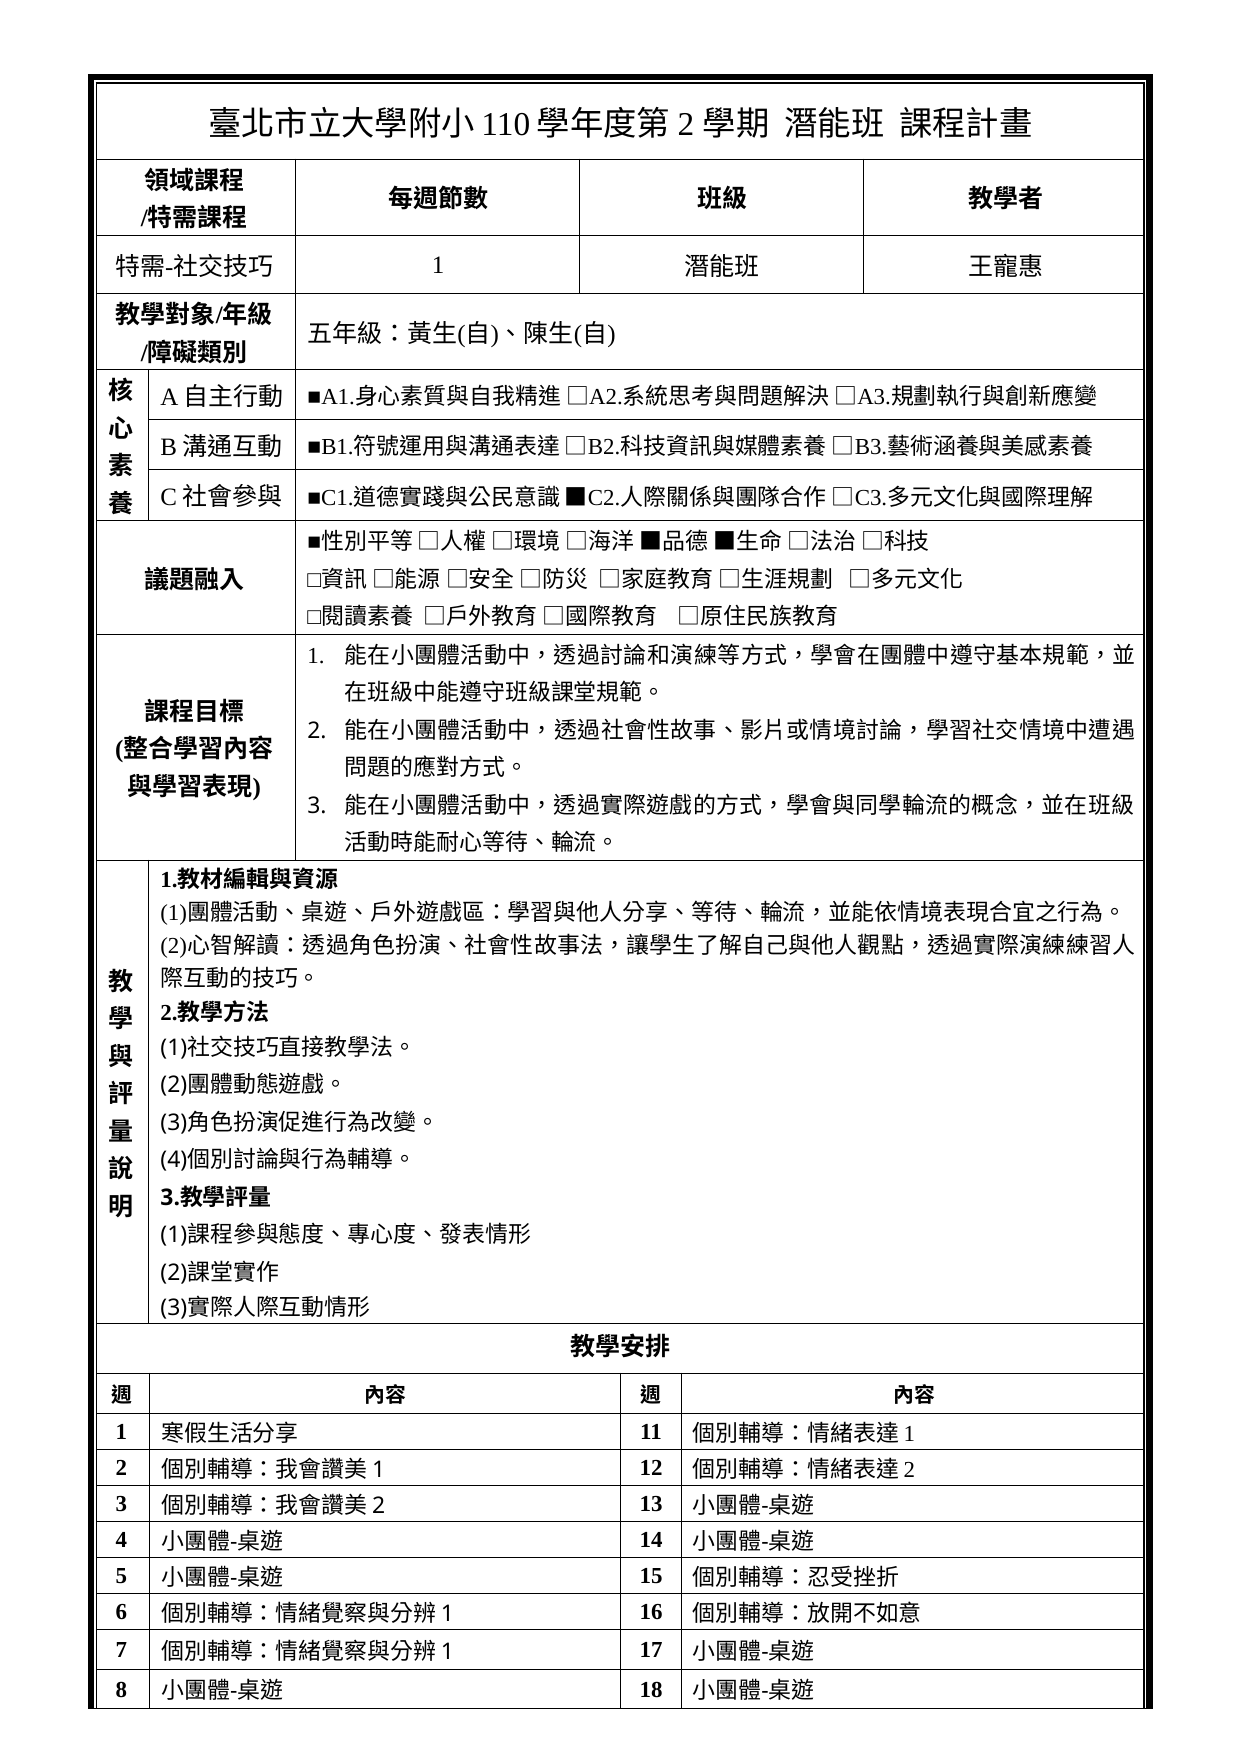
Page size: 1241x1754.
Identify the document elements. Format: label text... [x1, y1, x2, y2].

table_cell 小團體-桌遊 [150, 1522, 620, 1557]
table_cell 個別輔導：情緒覺察與分辨1 [150, 1594, 620, 1629]
table_cell 寒假生活分享 [150, 1414, 620, 1449]
table_cell 教學者 [864, 160, 1143, 234]
table_cell 1 [296, 236, 579, 293]
table_cell 14 [621, 1522, 681, 1557]
table_cell 五年級：黃生(自)、陳生(自) [296, 294, 1143, 369]
table_cell 週 [97, 1374, 149, 1413]
table_cell 能在小團體活動中，透過討論和演練等方式，學會在團體中遵守基本規範，並在班級中能遵守班級課堂規範。 能在小團體活動中，透過社會性故事、影片或情境討論，學習社交情境中遭遇問題的應對方式。 能在小團體活動中，透過實際遊戲的方式，學會與同學輪流的概念，並在班級活動時能耐心等待、輪流。 [296, 635, 1143, 859]
table_cell 8 [97, 1670, 149, 1708]
table_cell 個別輔導：情緒表達2 [682, 1450, 1143, 1485]
table_cell ■A1.身心素質與自我精進 □A2.系統思考與問題解決 □A3.規劃執行與創新應變 [296, 370, 1143, 419]
table_cell 議題融入 [97, 521, 295, 633]
table_cell 1.教材編輯與資源 (1)團體活動、桌遊、戶外遊戲區：學習與他人分享、等待、輪流，並能依情境表現合宜之行為。 (2)心智解讀：透過角色扮演、社會性故事法，讓學生了解自己與他人觀點，透過實際演練練習人際互動的技巧。 2.教學方法 (1)社交技巧直接教學法。 (2)團體動態遊戲。 (3)角色扮演促進行為改變。 (4)個別討論與行為輔導。 3.教學評量 (1)課程參與態度、專心度、發表情形 (2)課堂實作 (3)實際人際互動情形 [149, 861, 1143, 1323]
table_cell 16 [621, 1594, 681, 1629]
table_cell 3 [97, 1486, 149, 1521]
table_cell 潛能班 [580, 236, 863, 293]
table_cell 教學對象/年級 /障礙類別 [97, 294, 295, 369]
table_cell 小團體-桌遊 [682, 1670, 1143, 1708]
table_cell 12 [621, 1450, 681, 1485]
table_cell 特需-社交技巧 [97, 236, 295, 293]
table_cell 週 [621, 1374, 681, 1413]
table_cell 7 [97, 1630, 149, 1669]
table_cell 王寵惠 [864, 236, 1143, 293]
table_cell 15 [621, 1558, 681, 1593]
table_cell 小團體-桌遊 [682, 1486, 1143, 1521]
table_cell 4 [97, 1522, 149, 1557]
table_cell 個別輔導：情緒覺察與分辨1 [150, 1630, 620, 1669]
table_cell ■C1.道德實踐與公民意識 ■C2.人際關係與團隊合作 □C3.多元文化與國際理解 [296, 470, 1143, 520]
table_cell 領域課程 /特需課程 [97, 160, 295, 234]
table_cell 課程目標 (整合學習內容 與學習表現) [97, 635, 295, 859]
table_header 臺北市立大學附小110學年度第 2 學期 潛能班 課程計畫 [97, 84, 1143, 158]
table_cell 11 [621, 1414, 681, 1449]
table_cell 個別輔導：我會讚美1 [150, 1450, 620, 1485]
table_cell 個別輔導：我會讚美2 [150, 1486, 620, 1521]
table_cell 5 [97, 1558, 149, 1593]
table_cell 內容 [150, 1374, 620, 1413]
table_cell 教學與 評量說明 [97, 861, 148, 1323]
table_cell 核心素養 [97, 370, 148, 520]
table_cell A自主行動 [149, 370, 295, 419]
table_cell 1 [97, 1414, 149, 1449]
table_cell 內容 [682, 1374, 1143, 1413]
table_cell C社會參與 [149, 470, 295, 520]
table_cell 每週節數 [296, 160, 579, 234]
table_cell 個別輔導：放開不如意 [682, 1594, 1143, 1629]
table_cell 小團體-桌遊 [682, 1522, 1143, 1557]
table_cell 13 [621, 1486, 681, 1521]
table_cell 2 [97, 1450, 149, 1485]
table_cell ■性別平等 □人權 □環境 □海洋 ■品德 ■生命 □法治 □科技 □資訊 □能源 □安全 □防災 □家庭教育 □生涯規劃 □多元文化 □閱讀素養 □戶外教育 □國際教育 □原住民族教育 [296, 521, 1143, 633]
table_cell 個別輔導：情緒表達1 [682, 1414, 1143, 1449]
table_cell 教學安排 [97, 1324, 1143, 1373]
table_cell 小團體-桌遊 [150, 1670, 620, 1708]
table_cell 小團體-桌遊 [150, 1558, 620, 1593]
table_cell B溝通互動 [149, 420, 295, 469]
table_cell 17 [621, 1630, 681, 1669]
table_cell ■B1.符號運用與溝通表達 □B2.科技資訊與媒體素養 □B3.藝術涵養與美感素養 [296, 420, 1143, 469]
table_cell 個別輔導：忍受挫折 [682, 1558, 1143, 1593]
table_cell 小團體-桌遊 [682, 1630, 1143, 1669]
table_cell 18 [621, 1670, 681, 1708]
table_cell 6 [97, 1594, 149, 1629]
table_cell 班級 [580, 160, 863, 234]
